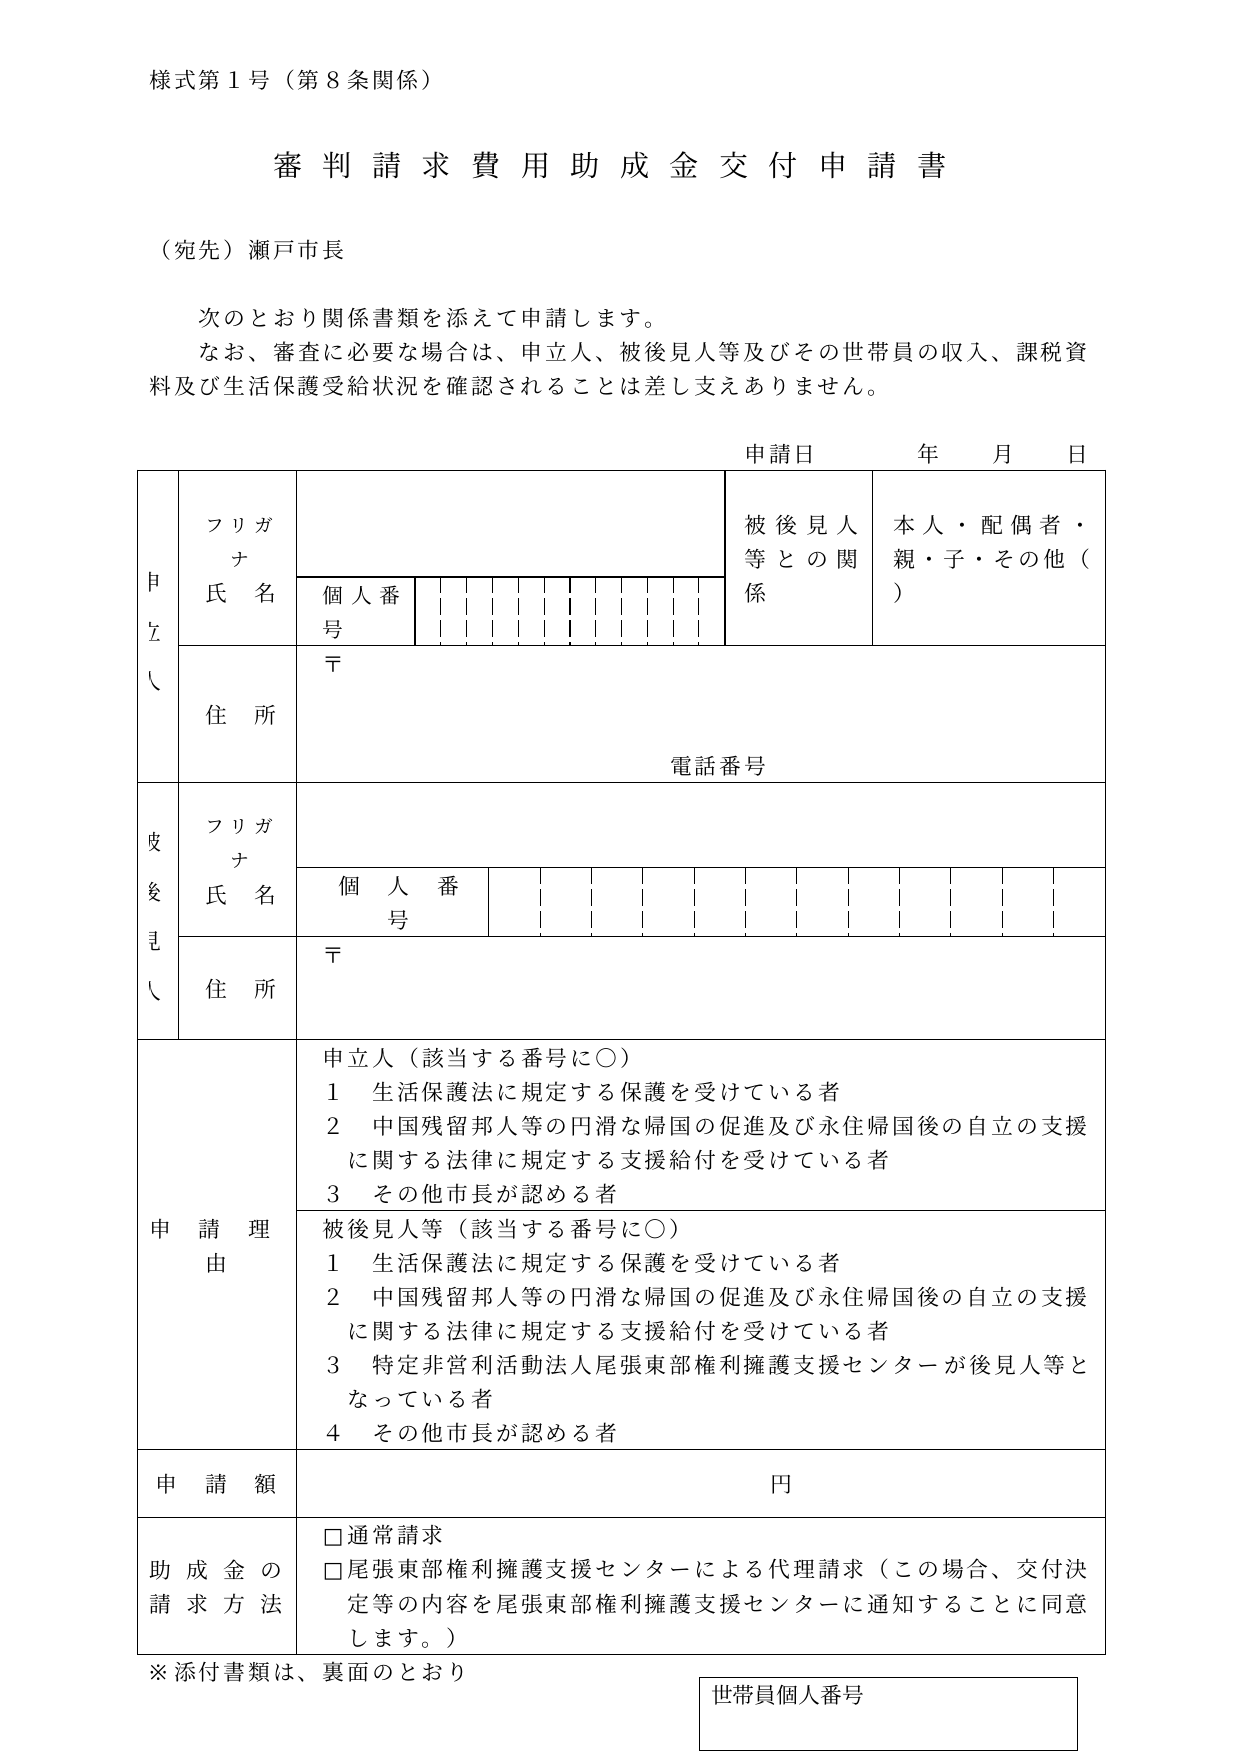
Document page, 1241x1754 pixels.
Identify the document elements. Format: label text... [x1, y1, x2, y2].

table_cell [1054, 868, 1105, 936]
table_header 世帯員個人番号 [700, 1678, 1077, 1750]
table_cell [416, 578, 441, 645]
table_cell [596, 578, 621, 645]
table_header フリガナ 氏 名 [179, 471, 296, 645]
table_cell [570, 578, 596, 645]
table_cell [467, 578, 492, 645]
table_cell 住 所 [179, 937, 296, 1039]
table_cell [493, 578, 518, 645]
table_cell 円 [297, 1450, 1105, 1517]
table_header [297, 471, 724, 576]
table_cell [647, 578, 673, 645]
table_cell [540, 868, 591, 936]
text 申請日 年 月 日 [149, 436, 1091, 469]
table_cell 〒 電話番号 [297, 646, 1105, 782]
table_cell [441, 578, 467, 645]
table_cell [797, 868, 848, 936]
table_cell [746, 868, 797, 936]
table_cell 住 所 [179, 646, 296, 782]
table_cell [900, 868, 951, 936]
table_cell [518, 578, 544, 645]
table_cell [848, 868, 899, 936]
table_cell 被 後 見 人 等 [138, 783, 178, 1039]
table_cell 〒 [297, 937, 1105, 1039]
table_cell [297, 783, 1105, 867]
table_cell [1002, 868, 1053, 936]
table_cell 申 請 額 [138, 1450, 296, 1517]
text 様式第１号（第８条関係） [149, 62, 1091, 96]
table_cell 通常請求 尾張東部権利擁護支援センターによる代理請求（この場合、交付決定等の内容を尾張東部権利擁護支援センターに通知することに同意します。） [297, 1518, 1105, 1653]
table_cell 個 人 番 号 [297, 868, 488, 936]
table_cell [699, 578, 724, 645]
table_header 被後見人等との関係 [726, 471, 872, 645]
table_cell [673, 578, 699, 645]
table_cell [951, 868, 1002, 936]
table_header 本人・配偶者・親・子・その他（ ） [873, 471, 1105, 645]
table_header 申 立 人 [138, 471, 178, 782]
text ※添付書類は、裏面のとおり [149, 1655, 1091, 1688]
table_cell 申立人（該当する番号に○） １ 生活保護法に規定する保護を受けている者 ２ 中国残留邦人等の円滑な帰国の促進及び永住帰国後の自立の支援に関する法律に規定する支援給付を受けている者 ３ その他市長が認める者 [297, 1040, 1105, 1210]
table_cell [544, 578, 570, 645]
text 次のとおり関係書類を添えて申請します。 [149, 300, 1091, 334]
text なお、審査に必要な場合は、申立人、被後見人等及びその世帯員の収入、課税資料及び生活保護受給状況を確認されることは差し支えありません。 [149, 334, 1091, 402]
table_cell [621, 578, 647, 645]
table_cell 被後見人等（該当する番号に○） １ 生活保護法に規定する保護を受けている者 ２ 中国残留邦人等の円滑な帰国の促進及び永住帰国後の自立の支援に関する法律に規定する支援給付を受けている者 ３ 特定非営利活動法人尾張東部権利擁護支援センターが後見人等となっている者 ４ その他市長が認める者 [297, 1211, 1105, 1449]
table_cell [591, 868, 643, 936]
table_cell [694, 868, 746, 936]
text （宛先）瀬戸市長 [149, 232, 1091, 266]
table_cell [489, 868, 540, 936]
table_cell 助成金の 請求方法 [138, 1518, 296, 1653]
table_cell 申請理由 [138, 1040, 296, 1449]
table_cell [643, 868, 694, 936]
text 審判請求費用助成金交付申請書 [149, 130, 1091, 198]
table_cell フリガナ 氏 名 [179, 783, 296, 936]
table_cell 個人番号 [297, 578, 414, 645]
